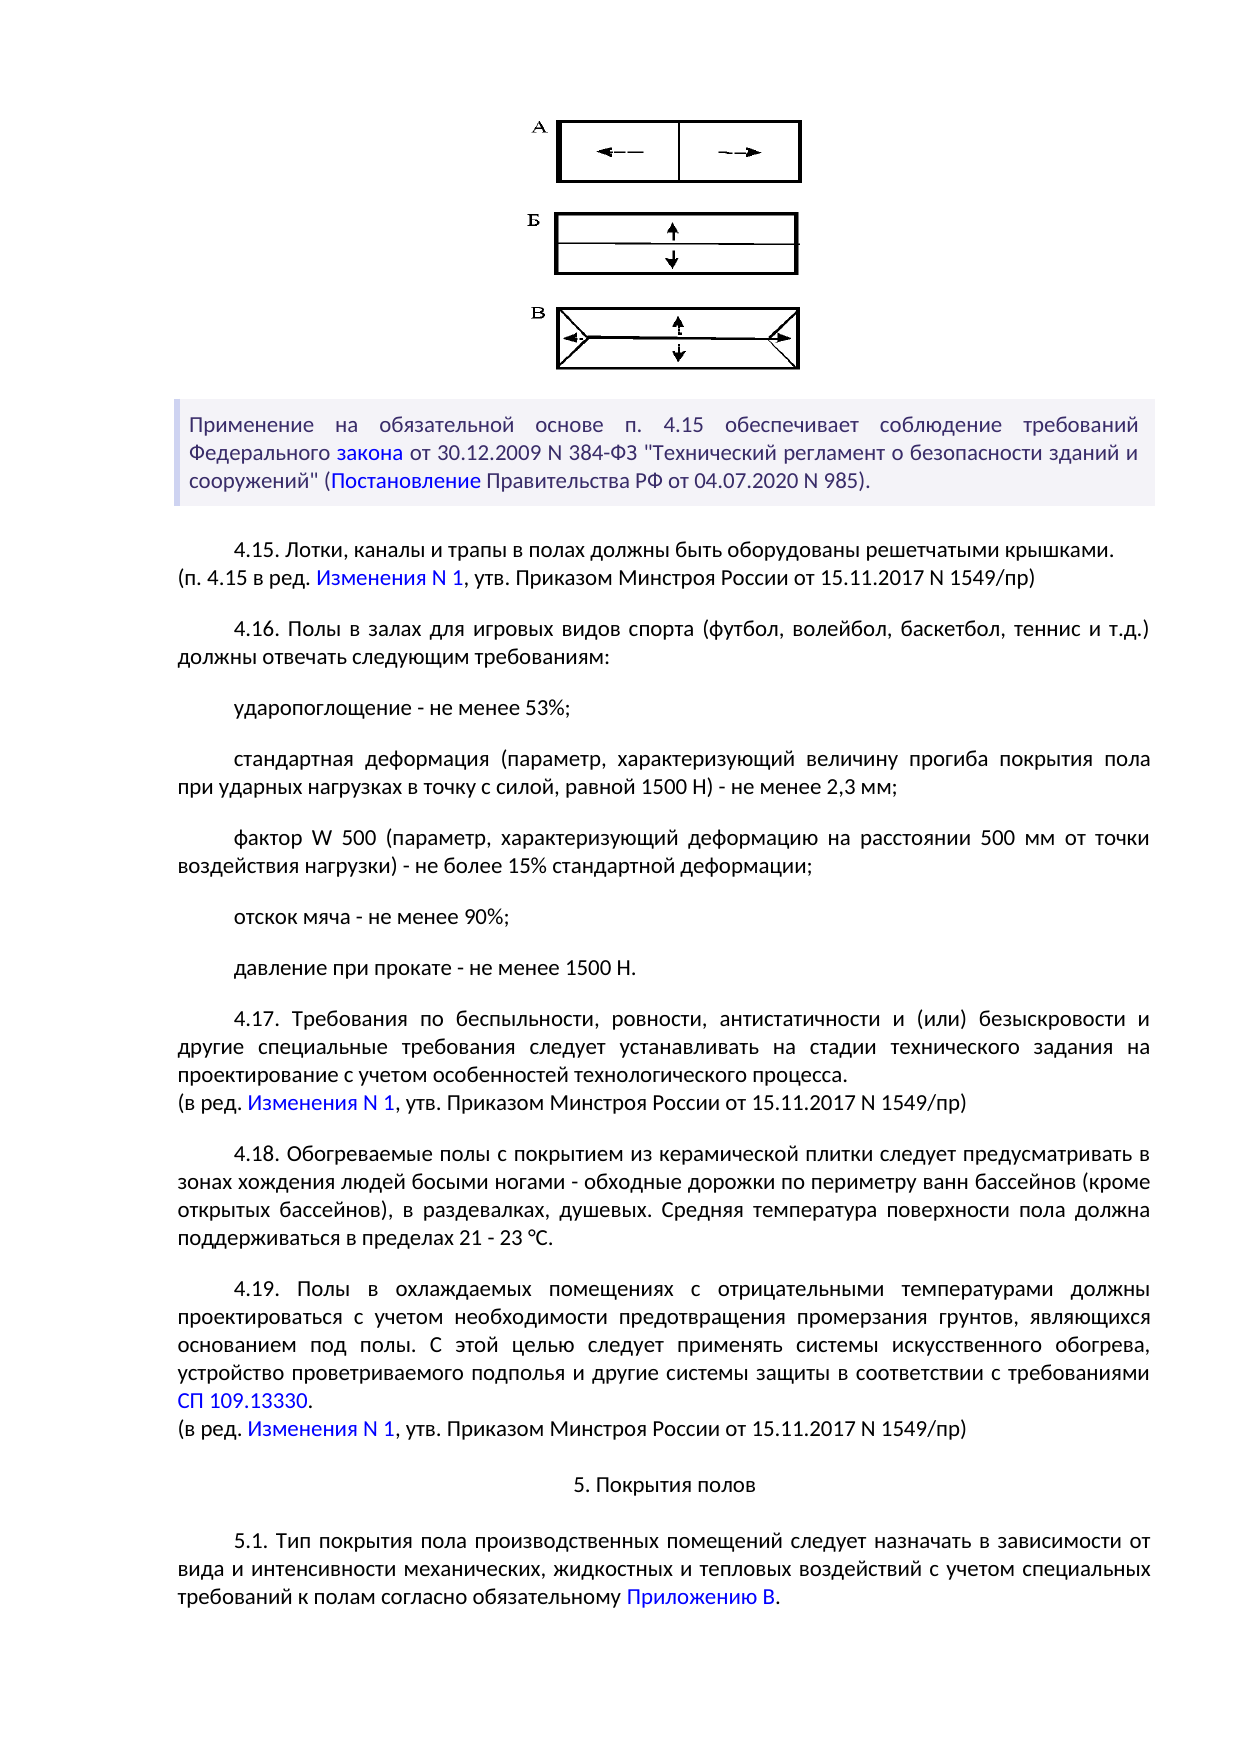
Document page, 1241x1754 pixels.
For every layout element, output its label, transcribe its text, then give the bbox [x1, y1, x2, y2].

picture [525, 118, 803, 371]
text 5.1. Тип покрытия пола производственных помещений следует назначать в зависимости от вида и интенсивности механических, жидкостных и тепловых воздействий с учетом специальных требований к полам согласно обязательному Приложению В. [177, 1526, 1152, 1610]
text (п. 4.15 в ред. Изменения N 1, утв. Приказом Минстроя России от 15.11.2017 N 1549/пр) [177, 563, 1152, 591]
text фактор W 500 (параметр, характеризующий деформацию на расстоянии 500 мм от точки воздействия нагрузки) - не более 15% стандартной деформации; [177, 823, 1152, 879]
text (в ред. Изменения N 1, утв. Приказом Минстроя России от 15.11.2017 N 1549/пр) [177, 1414, 1152, 1442]
text 4.18. Обогреваемые полы с покрытием из керамической плитки следует предусматривать в зонах хождения людей босыми ногами - обходные дорожки по периметру ванн бассейнов (кроме открытых бассейнов), в раздевалках, душевых. Средняя температура поверхности пола должна поддерживаться в пределах 21 - 23 °C. [177, 1139, 1152, 1251]
text 4.16. Полы в залах для игровых видов спорта (футбол, волейбол, баскетбол, теннис и т.д.) должны отвечать следующим требованиям: [177, 614, 1152, 670]
text ударопоглощение - не менее 53%; [177, 693, 1152, 721]
text 4.19. Полы в охлаждаемых помещениях с отрицательными температурами должны проектироваться с учетом необходимости предотвращения промерзания грунтов, являющихся основанием под полы. С этой целью следует применять системы искусственного обогрева, устройство проветриваемого подполья и другие системы защиты в соответствии с требованиями СП 109.13330. [177, 1274, 1152, 1414]
text (в ред. Изменения N 1, утв. Приказом Минстроя России от 15.11.2017 N 1549/пр) [177, 1088, 1152, 1116]
text давление при прокате - не менее 1500 Н. [177, 953, 1152, 981]
text 5. Покрытия полов [177, 1470, 1152, 1498]
table_header Применение на обязательной основе п. 4.15 обеспечивает соблюдение требований Федерального закона от 30.12.2009 N 384-ФЗ "Технический регламент о безопасности зданий и сооружений" (Постановление Правительства РФ от 04.07.2020 N 985). [180, 399, 1149, 506]
text стандартная деформация (параметр, характеризующий величину прогиба покрытия пола при ударных нагрузках в точку с силой, равной 1500 Н) - не менее 2,3 мм; [177, 744, 1152, 800]
text отскок мяча - не менее 90%; [177, 902, 1152, 930]
text 4.15. Лотки, каналы и трапы в полах должны быть оборудованы решетчатыми крышками. [177, 535, 1152, 563]
text 4.17. Требования по беспыльности, ровности, антистатичности и (или) безыскровости и другие специальные требования следует устанавливать на стадии технического задания на проектирование с учетом особенностей технологического процесса. [177, 1004, 1152, 1088]
